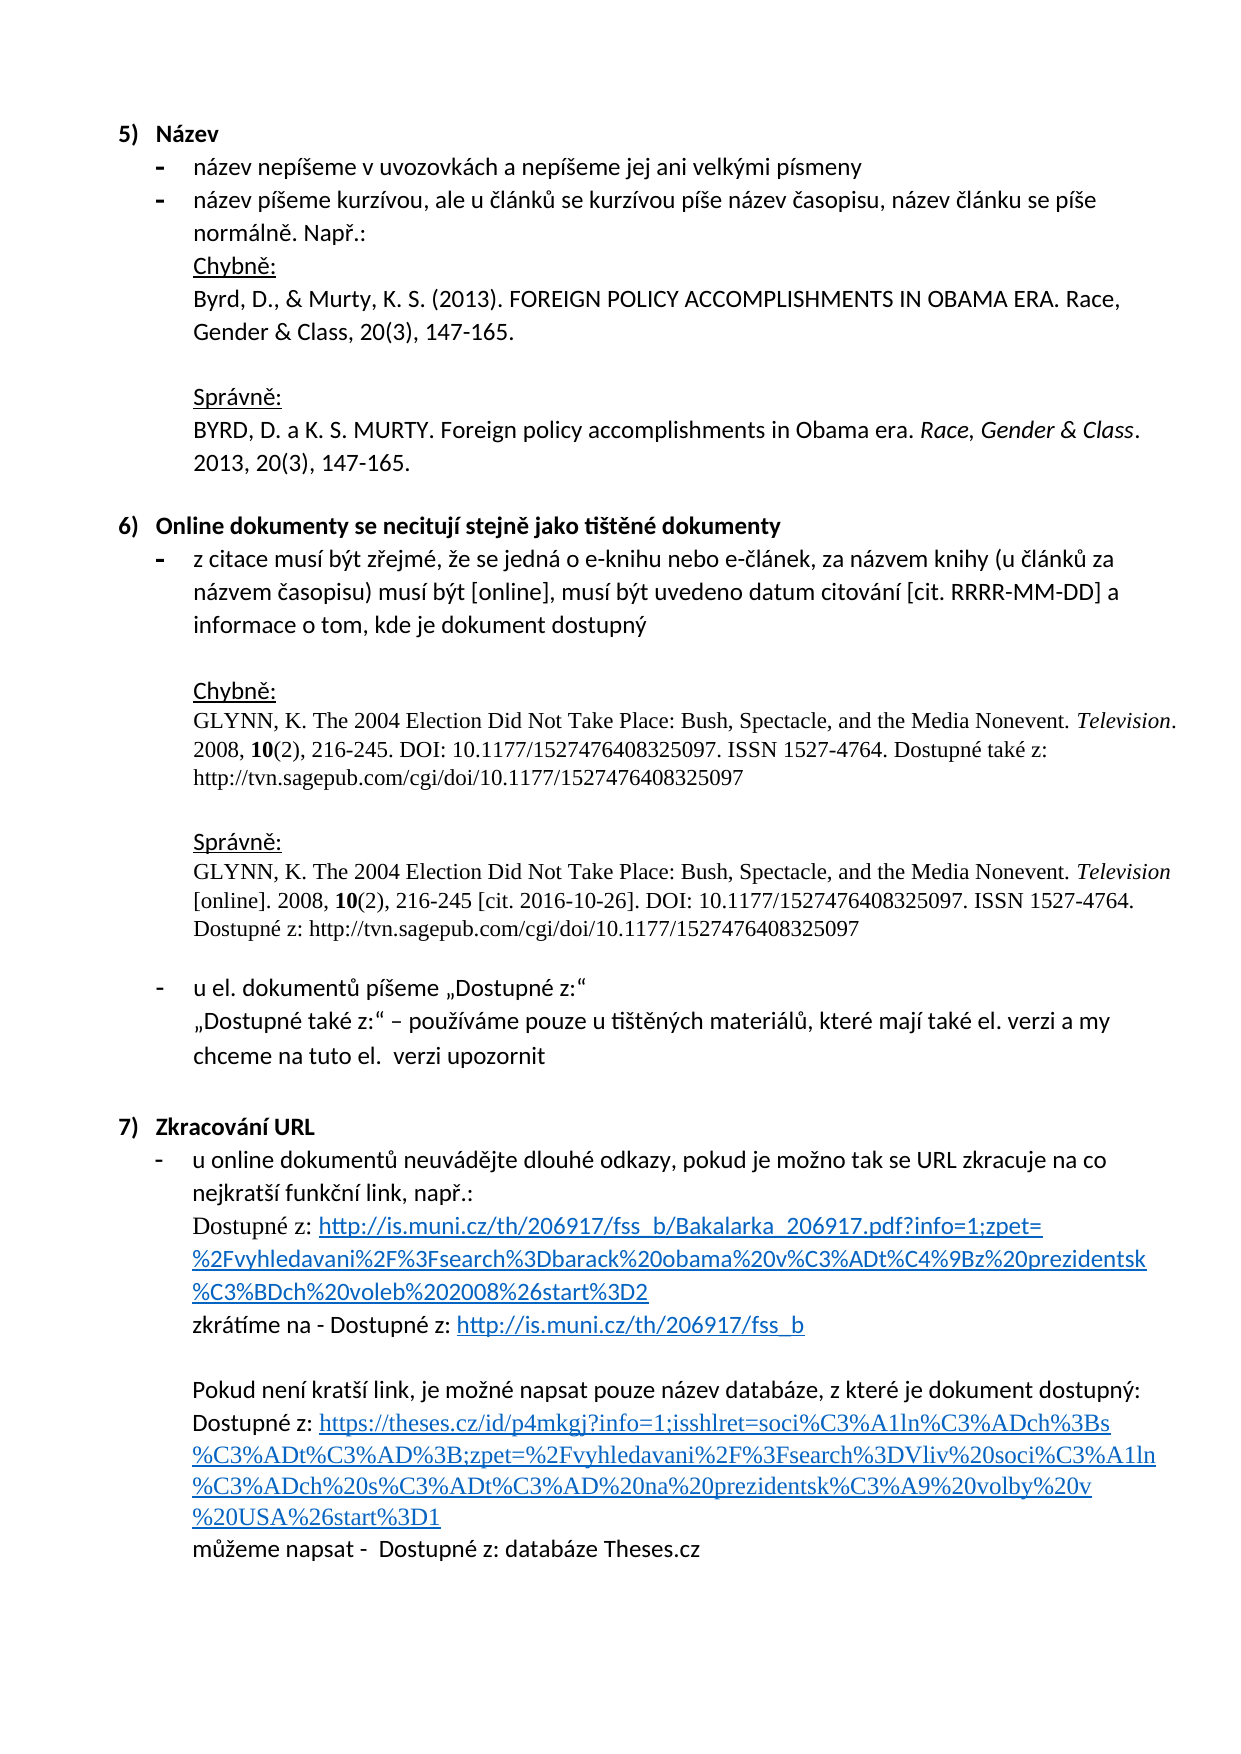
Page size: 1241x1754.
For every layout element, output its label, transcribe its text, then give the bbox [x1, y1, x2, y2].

list Správně: GLYNN, K. The 2004 Election Did Not Take Place: Bush, Spectacle, and the Media Nonevent. Television [online]. 2008, 10(2), 216-245 [cit. 2016-10-26]. DOI: 10.1177/1527476408325097. ISSN 1527-4764. Dostupné z: http://tvn.sagepub.com/cgi/doi/10.1177/1527476408325097 [193, 793, 1181, 941]
list název nepíšeme v uvozovkách a nepíšeme jej ani velkými písmeny [156, 151, 1181, 182]
list Název [118, 118, 1181, 149]
list Online dokumenty se necitují stejně jako tištěné dokumenty [118, 510, 1181, 541]
list u online dokumentů neuvádějte dlouhé odkazy, pokud je možno tak se URL zkracuje na co nejkratší funkční link, např.: Dostupné z: http://is.muni.cz/th/206917/fss_b/Bakalarka_206917.pdf?info=1;zpet=%2Fvyhledavani%2F%3Fsearch%3Dbarack%20obama%20v%C3%ADt%C4%9Bz%20prezidentsk%C3%BDch%20voleb%202008%26start%3D2 zkrátíme na - Dostupné z: http://is.muni.cz/th/206917/fss_b Pokud není kratší link, je možné napsat pouze název databáze, z které je dokument dostupný: Dostupné z: https://theses.cz/id/p4mkgj?info=1;isshlret=soci%C3%A1ln%C3%ADch%3Bs%C3%ADt%C3%AD%3B;zpet=%2Fvyhledavani%2F%3Fsearch%3DVliv%20soci%C3%A1ln%C3%ADch%20s%C3%ADt%C3%AD%20na%20prezidentsk%C3%A9%20volby%20v%20USA%26start%3D1 můžeme napsat - Dostupné z: databáze Theses.cz [154, 1144, 1181, 1594]
list název píšeme kurzívou, ale u článků se kurzívou píše název časopisu, název článku se píše normálně. Např.: Chybně: Byrd, D., & Murty, K. S. (2013). FOREIGN POLICY ACCOMPLISHMENTS IN OBAMA ERA. Race, Gender & Class, 20(3), 147-165. Správně: BYRD, D. a K. S. MURTY. Foreign policy accomplishments in Obama era. Race, Gender & Class. 2013, 20(3), 147-165. [156, 184, 1181, 508]
list z citace musí být zřejmé, že se jedná o e-knihu nebo e-článek, za názvem knihy (u článků za názvem časopisu) musí být [online], musí být uvedeno datum citování [cit. RRRR-MM-DD] a informace o tom, kde je dokument dostupný Chybně: GLYNN, K. The 2004 Election Did Not Take Place: Bush, Spectacle, and the Media Nonevent. Television. 2008, 10(2), 216-245. DOI: 10.1177/1527476408325097. ISSN 1527-4764. Dostupné také z: http://tvn.sagepub.com/cgi/doi/10.1177/1527476408325097 [156, 543, 1181, 791]
list Zkracování URL [118, 1111, 1181, 1142]
list u el. dokumentů píšeme „Dostupné z:“ „Dostupné také z:“ – používáme pouze u tištěných materiálů, které mají také el. verzi a my chceme na tuto el. verzi upozornit [156, 972, 1181, 1072]
